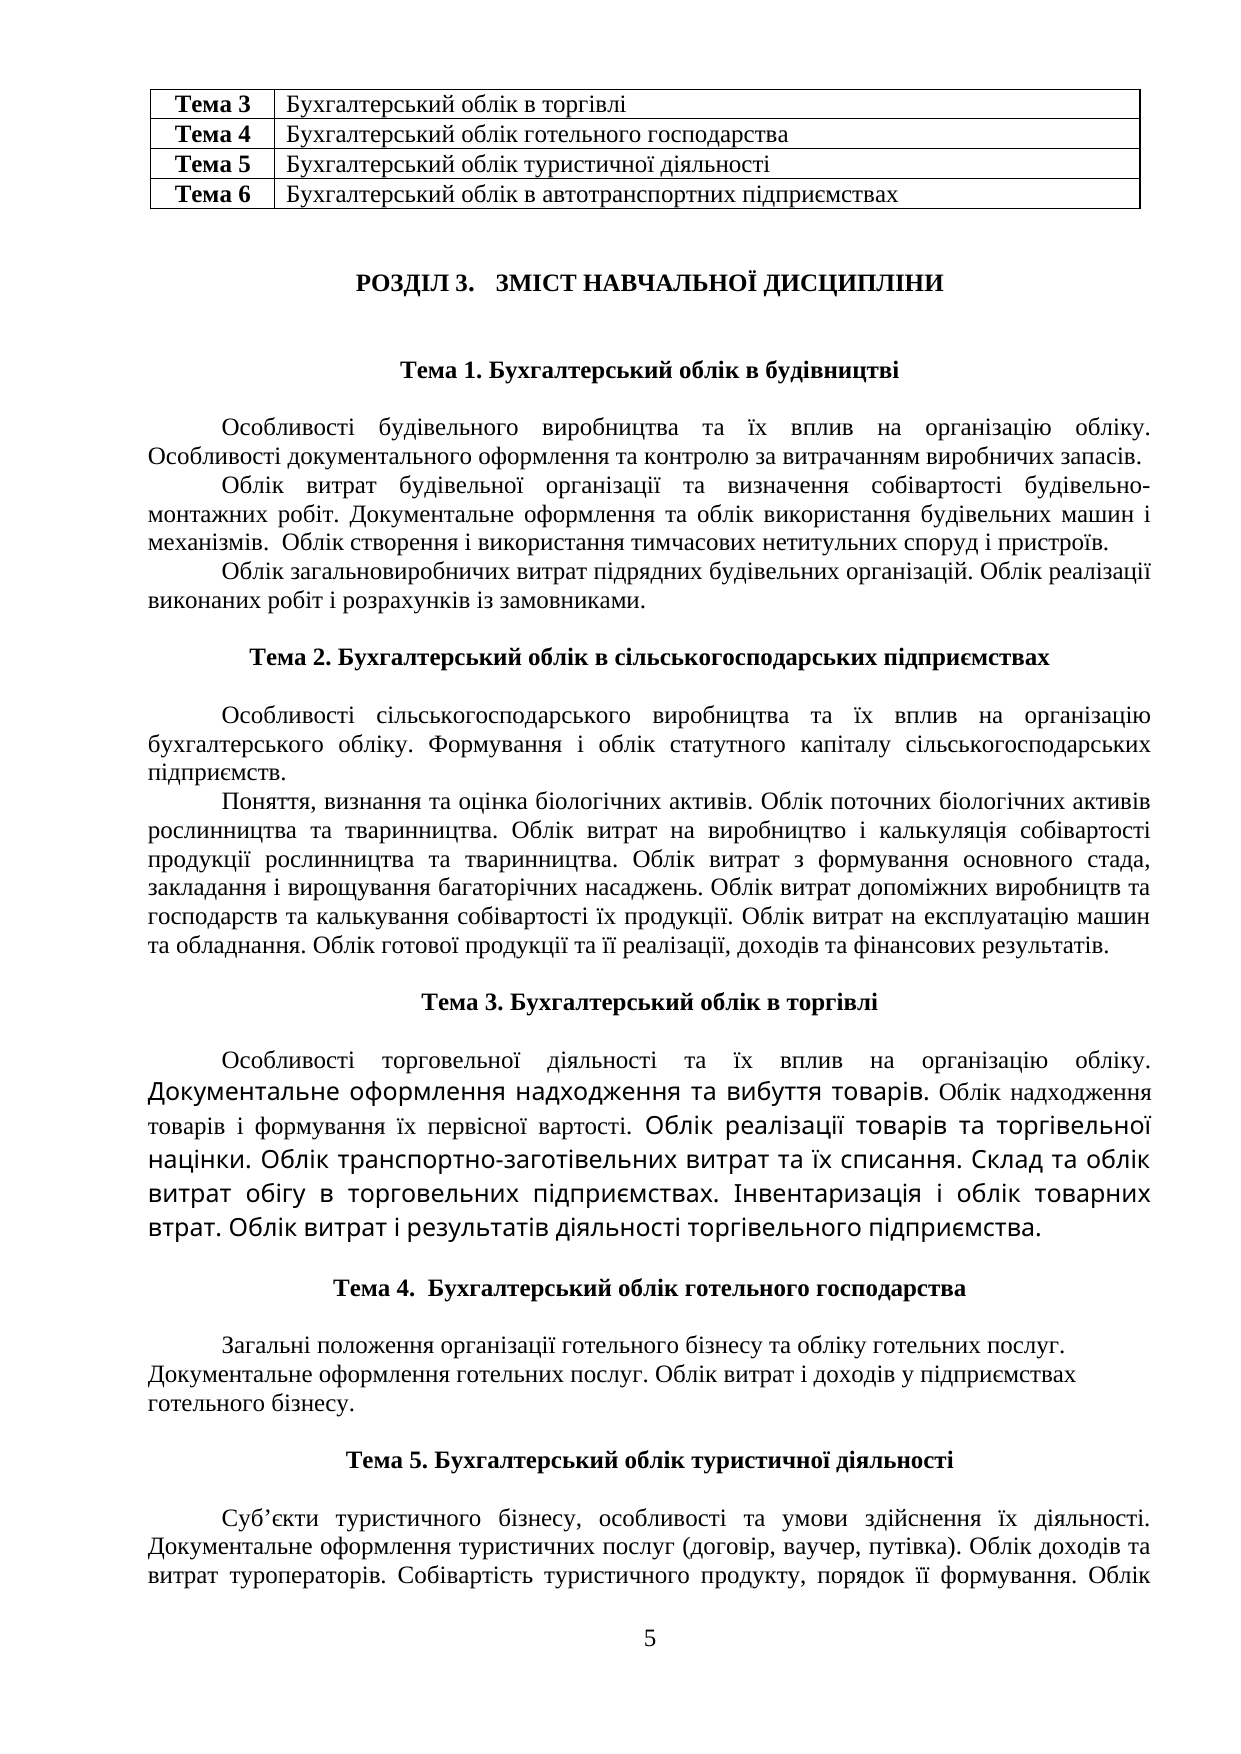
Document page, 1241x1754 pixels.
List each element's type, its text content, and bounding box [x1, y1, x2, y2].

table_cell Тема 4 [151, 119, 274, 148]
text Тема 3. Бухгалтерський облік в торгівлі [148, 987, 1152, 1016]
table_cell Бухгалтерський облік готельного господарства [275, 119, 1139, 148]
text Тема 1. Бухгалтерський облік в будівництві [148, 355, 1152, 384]
table_cell Тема 3 [151, 90, 274, 118]
text РОЗДІЛ 3. Зміст навчальної дисципліни [148, 266, 1152, 297]
table_cell Бухгалтерський облік туристичної діяльності [275, 149, 1139, 178]
text Тема 5. Бухгалтерський облік туристичної діяльності [148, 1445, 1152, 1474]
text Поняття, визнання та оцінка біологічних активів. Облік поточних біологічних активів рослинництва та тваринництва. Облік витрат на виробництво і калькуляція собівартості продукції рослинництва та тваринництва. Облік витрат з формування основного стада, закладання і вирощування багаторічних насаджень. Облік витрат допоміжних виробництв та господарств та калькування собівартості їх продукції. Облік витрат на експлуатацію машин та обладнання. Облік готової продукції та її реалізації, доходів та фінансових результатів. [148, 786, 1152, 959]
table_cell Тема 6 [151, 179, 274, 208]
text Загальні положення організації готельного бізнесу та обліку готельних послуг. Документальне оформлення готельних послуг. Облік витрат і доходів у підприємствах готельного бізнесу. [148, 1330, 1152, 1416]
table_cell Тема 5 [151, 149, 274, 178]
table_cell Бухгалтерський облік в торгівлі [275, 90, 1139, 118]
table_cell Бухгалтерський облік в автотранспортних підприємствах [275, 179, 1139, 208]
text Особливості сільськогосподарського виробництва та їх вплив на організацію бухгалтерського обліку. Формування і облік статутного капіталу сільськогосподарських підприємств. [148, 700, 1152, 786]
text Особливості будівельного виробництва та їх вплив на організацію обліку. Особливості документального оформлення та контролю за витрачанням виробничих запасів. [148, 412, 1152, 470]
text Облік загальновиробничих витрат підрядних будівельних організацій. Облік реалізації виконаних робіт і розрахунків із замовниками. [148, 556, 1152, 614]
text Особливості торговельної діяльності та їх вплив на організацію обліку. Документальне оформлення надходження та вибуття товарів. Облік надходження товарів і формування їх первісної вартості. Облік реалізації товарів та торгівельної націнки. Облік транспортно-заготівельних витрат та їх списання. Склад та облік витрат обігу в торговельних підприємствах. Інвентаризація і облік товарних втрат. Облік витрат і результатів діяльності торгівельного підприємства. [148, 1045, 1152, 1244]
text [148, 1503, 1152, 1589]
text Тема 4. Бухгалтерський облік готельного господарства [148, 1273, 1152, 1301]
text Облік витрат будівельної організації та визначення собівартості будівельно-монтажних робіт. Документальне оформлення та облік використання будівельних машин і механізмів. Облік створення і використання тимчасових нетитульних споруд і пристроїв. [148, 470, 1152, 556]
text Тема 2. Бухгалтерський облік в сільськогосподарських підприємствах [148, 642, 1152, 671]
